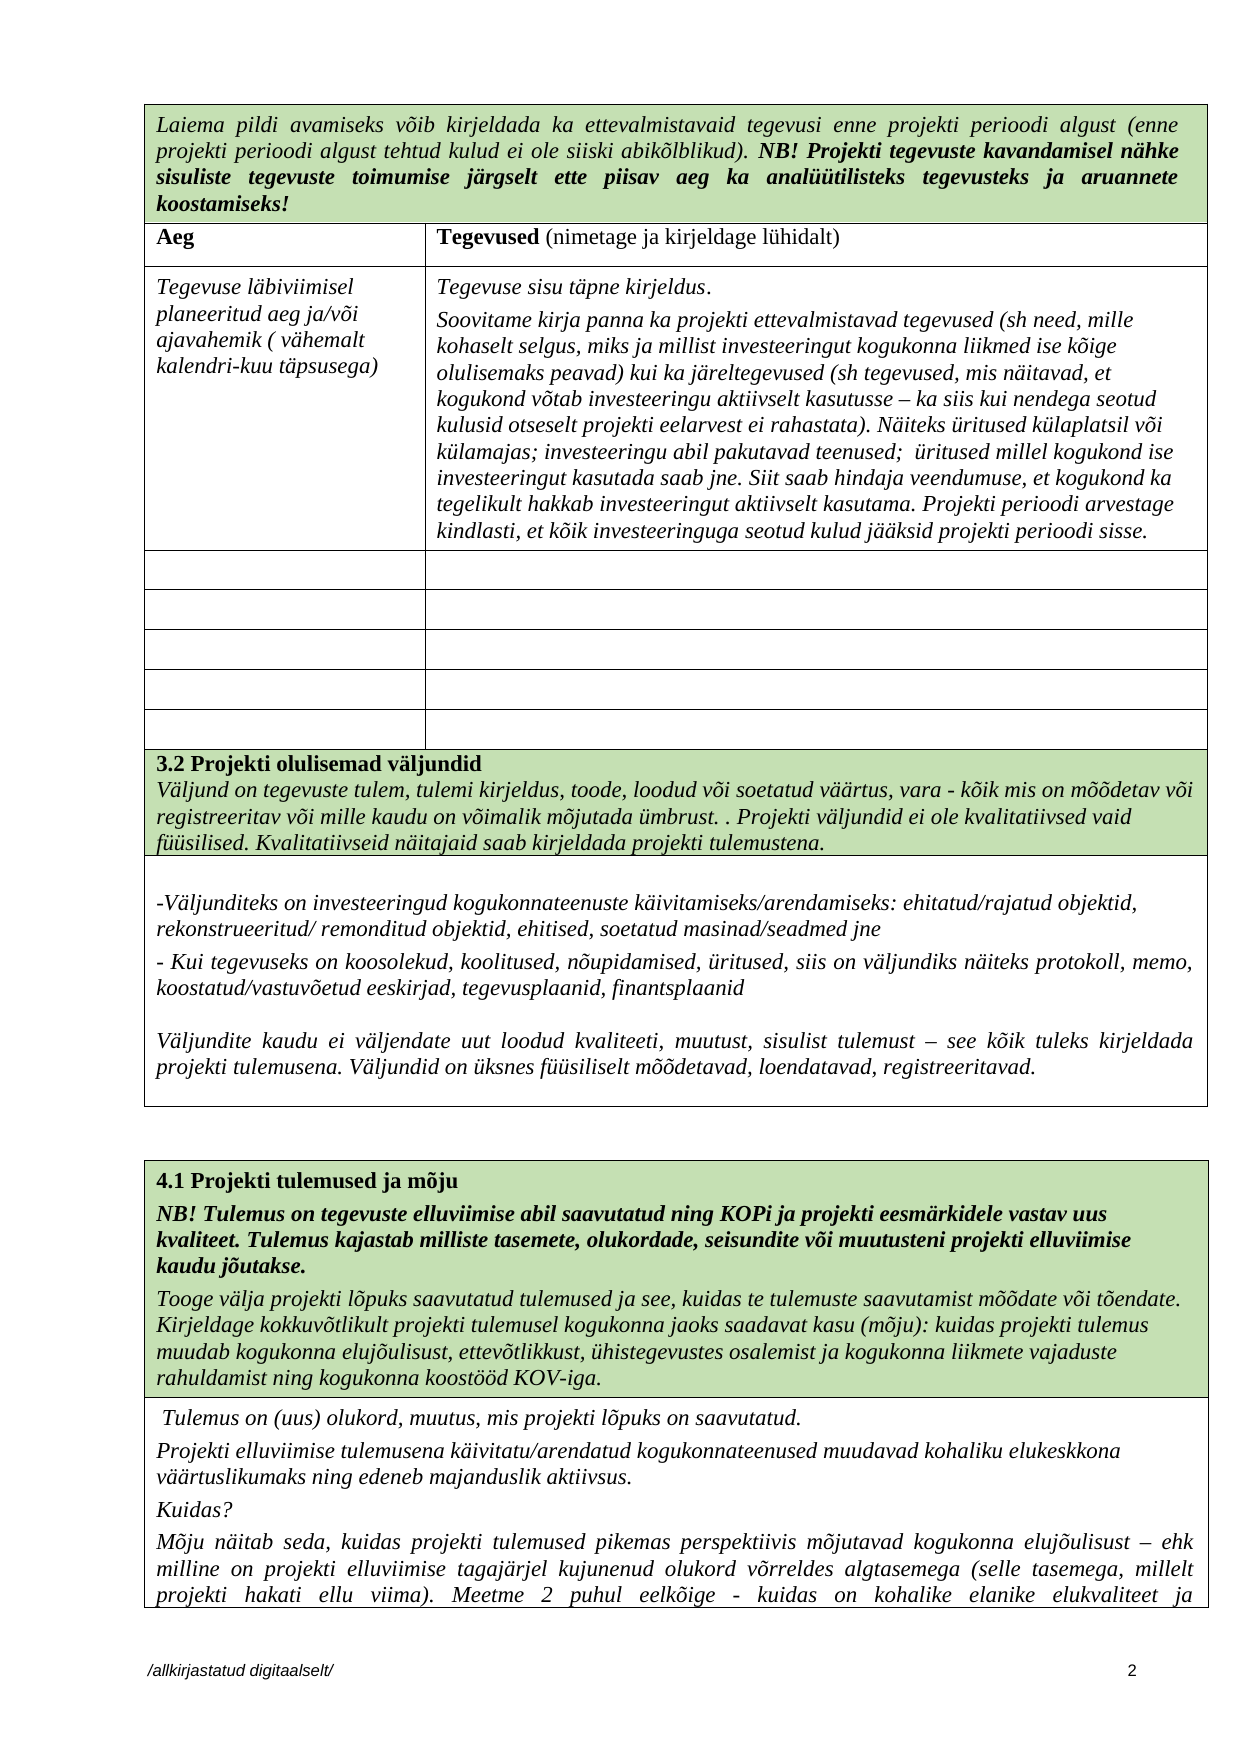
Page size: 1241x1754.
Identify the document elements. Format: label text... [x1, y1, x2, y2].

table_cell Tegevuse läbiviimisel planeeritud aeg ja/või ajavahemik ( vähemalt kalendri-kuu täpsusega) [145, 267, 425, 549]
table_cell 3.2 Projekti olulisemad väljundid Väljund on tegevuste tulem, tulemi kirjeldus, toode, loodud või soetatud väärtus, vara - kõik mis on mõõdetav või registreeritav või mille kaudu on võimalik mõjutada ümbrust. . Projekti väljundid ei ole kvalitatiivsed vaid füüsilised. Kvalitatiivseid näitajaid saab kirjeldada projekti tulemustena. [145, 750, 1207, 855]
table_cell [145, 551, 425, 589]
table_cell [426, 551, 1207, 589]
table_cell [145, 630, 425, 669]
table_cell [145, 670, 425, 709]
table_cell [426, 630, 1207, 669]
table_cell [426, 670, 1207, 709]
table_cell [145, 590, 425, 629]
table_cell [426, 710, 1207, 749]
table_cell -Väljunditeks on investeeringud kogukonnateenuste käivitamiseks/arendamiseks: ehitatud/rajatud objektid, rekonstrueeritud/ remonditud objektid, ehitised, soetatud masinad/seadmed jne - Kui tegevuseks on koosolekud, koolitused, nõupidamised, üritused, siis on väljundiks näiteks protokoll, memo, koostatud/vastuvõetud eeskirjad, tegevusplaanid, finantsplaanid Väljundite kaudu ei väljendate uut loodud kvaliteeti, muutust, sisulist tulemust – see kõik tuleks kirjeldada projekti tulemusena. Väljundid on üksnes füüsiliselt mõõdetavad, loendatavad, registreeritavad. [145, 856, 1207, 1106]
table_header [145, 105, 1207, 222]
table_cell [145, 710, 425, 749]
table_cell Aeg [145, 224, 425, 266]
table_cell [145, 1398, 1208, 1607]
table_cell Tegevused (nimetage ja kirjeldage lühidalt) [426, 224, 1207, 266]
table_cell Tegevuse sisu täpne kirjeldus. Soovitame kirja panna ka projekti ettevalmistavad tegevused (sh need, mille kohaselt selgus, miks ja millist investeeringut kogukonna liikmed ise kõige olulisemaks peavad) kui ka järeltegevused (sh tegevused, mis näitavad, et kogukond võtab investeeringu aktiivselt kasutusse – ka siis kui nendega seotud kulusid otseselt projekti eelarvest ei rahastata). Näiteks üritused külaplatsil või külamajas; investeeringu abil pakutavad teenused; üritused millel kogukond ise investeeringut kasutada saab jne. Siit saab hindaja veendumuse, et kogukond ka tegelikult hakkab investeeringut aktiivselt kasutama. Projekti perioodi arvestage kindlasti, et kõik investeeringuga seotud kulud jääksid projekti perioodi sisse. [426, 267, 1207, 549]
table_cell [426, 590, 1207, 629]
table_header 4.1 Projekti tulemused ja mõju NB! Tulemus on tegevuste elluviimise abil saavutatud ning KOPi ja projekti eesmärkidele vastav uus kvaliteet. Tulemus kajastab milliste tasemete, olukordade, seisundite või muutusteni projekti elluviimise kaudu jõutakse. Tooge välja projekti lõpuks saavutatud tulemused ja see, kuidas te tulemuste saavutamist mõõdate või tõendate. Kirjeldage kokkuvõtlikult projekti tulemusel kogukonna jaoks saadavat kasu (mõju): kuidas projekti tulemus muudab kogukonna elujõulisust, ettevõtlikkust, ühistegevustes osalemist ja kogukonna liikmete vajaduste rahuldamist ning kogukonna koostööd KOV-iga. [145, 1161, 1208, 1397]
